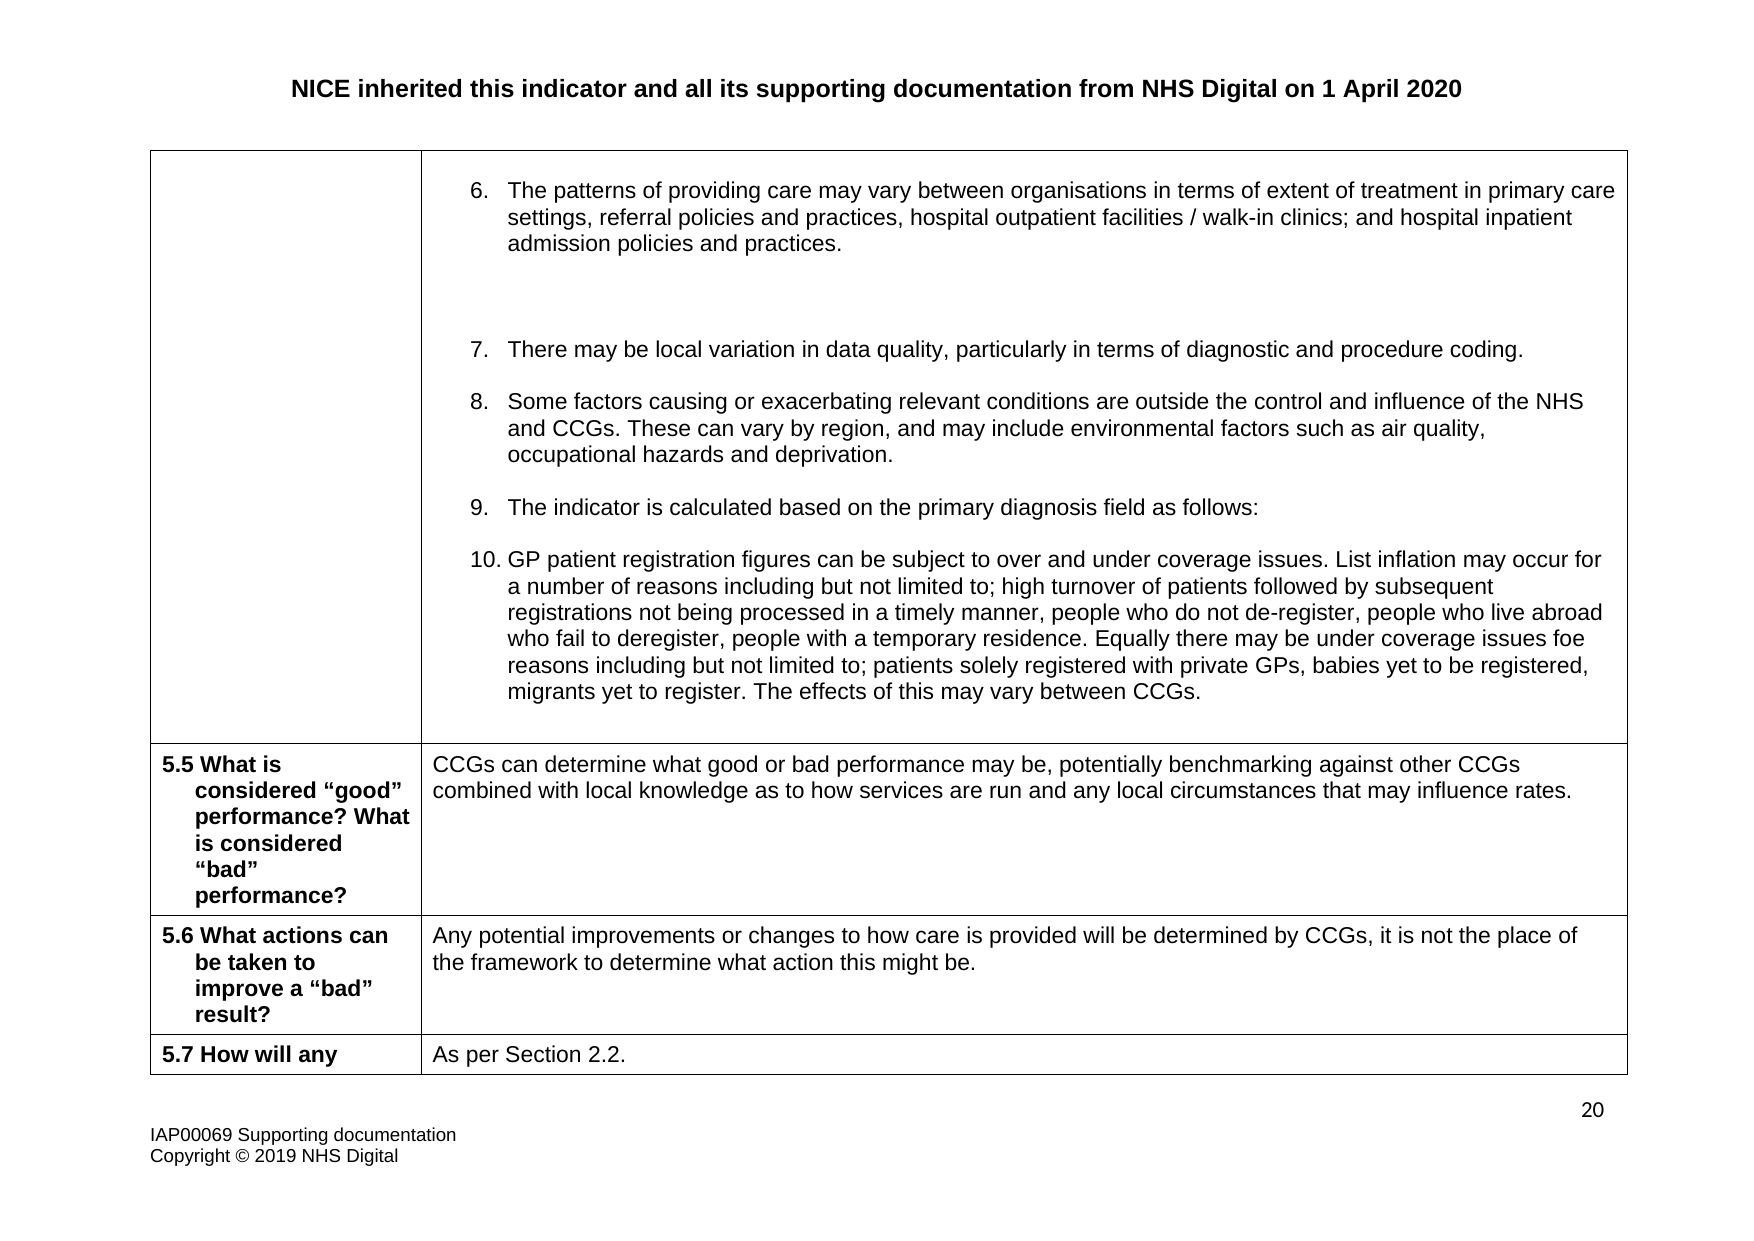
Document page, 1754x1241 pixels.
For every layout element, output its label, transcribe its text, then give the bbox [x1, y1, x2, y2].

table_cell 5.6 What actions can be taken to improve a “bad” result? [151, 916, 421, 1034]
table_cell CCGs can determine what good or bad performance may be, potentially benchmarking against other CCGs combined with local knowledge as to how services are run and any local circumstances that may influence rates. [422, 744, 1627, 915]
table_cell 5.5 What is considered “good” performance? What is considered “bad” performance? [151, 744, 421, 915]
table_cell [151, 1035, 421, 1074]
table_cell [422, 151, 1627, 743]
table_cell As per Section 2.2. [422, 1035, 1627, 1074]
table_cell Any potential improvements or changes to how care is provided will be determined by CCGs, it is not the place of the framework to determine what action this might be. [422, 916, 1627, 1034]
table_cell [151, 151, 421, 743]
